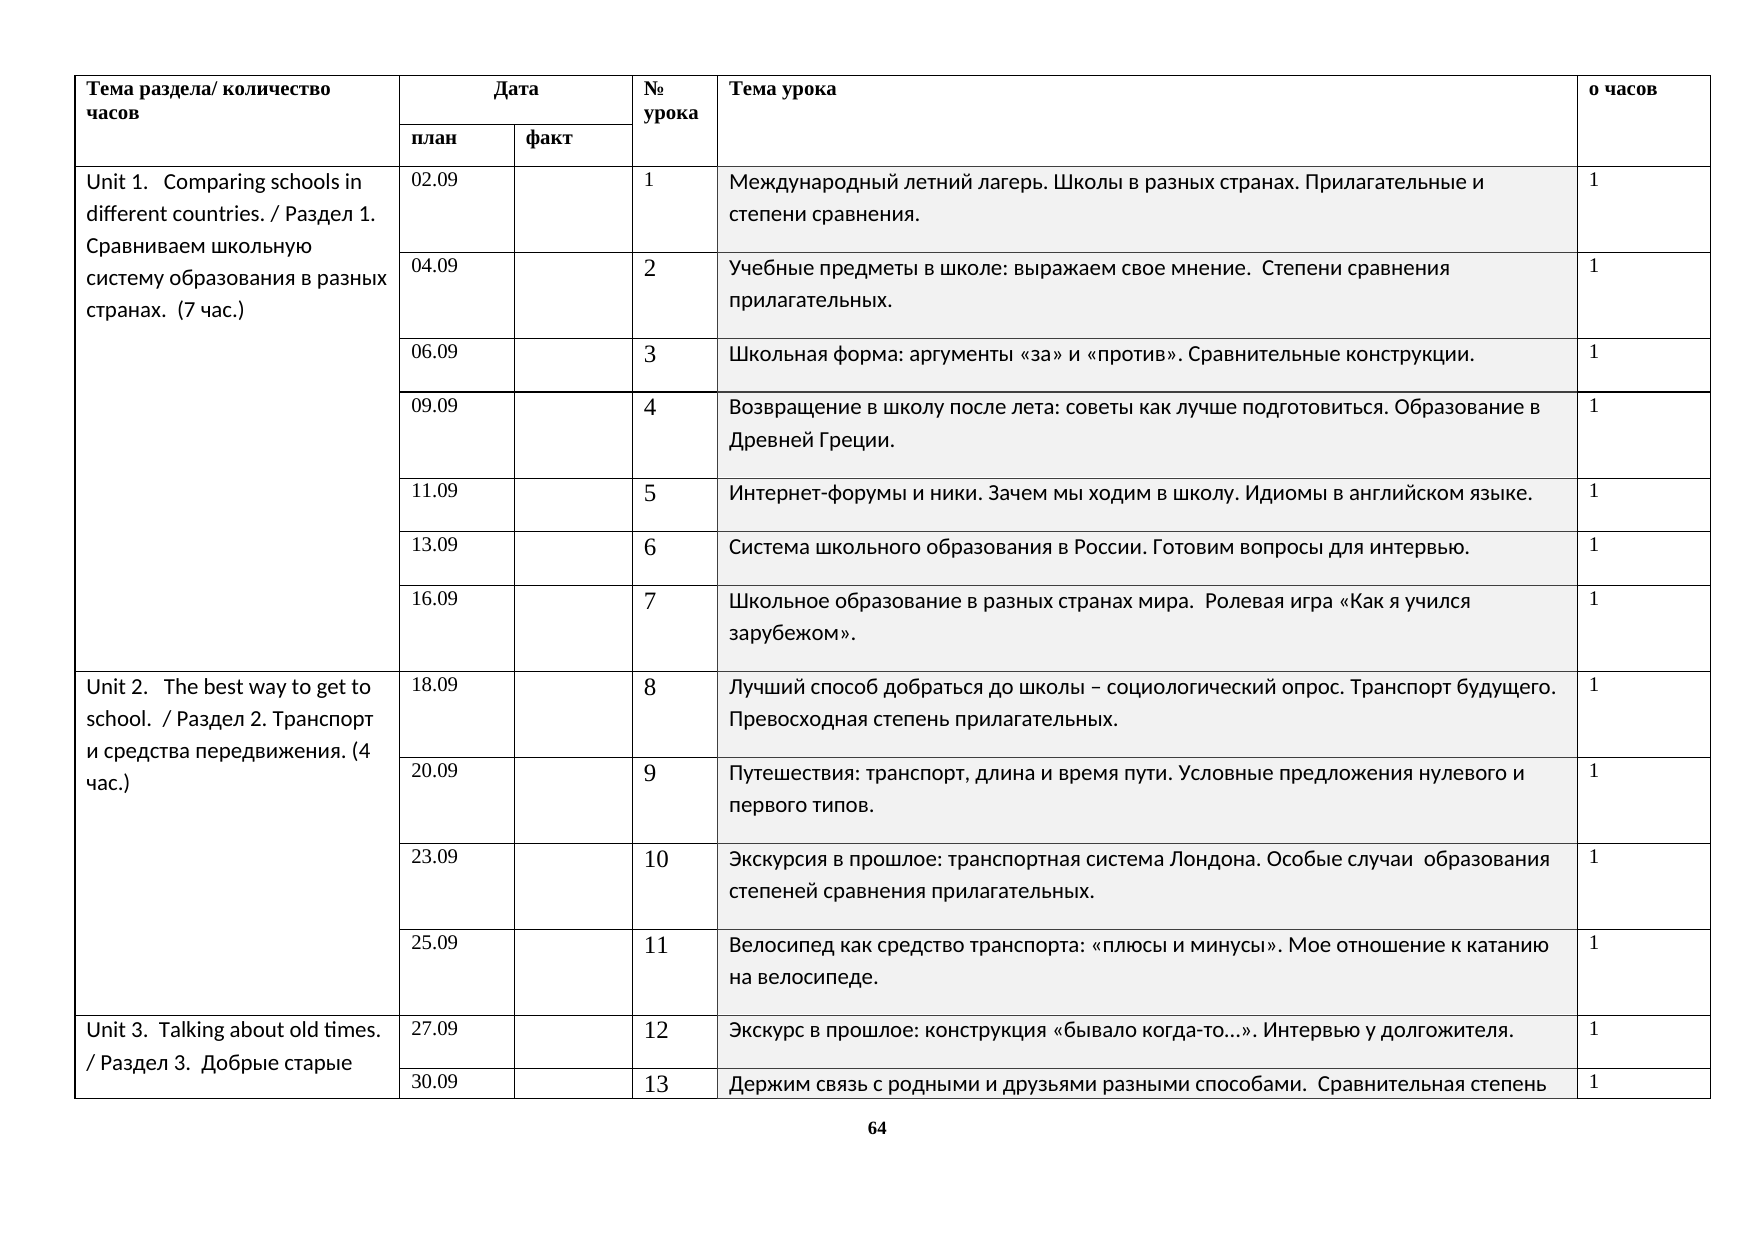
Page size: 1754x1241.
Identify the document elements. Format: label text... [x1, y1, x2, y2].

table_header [76, 76, 399, 166]
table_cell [718, 1069, 1577, 1098]
table_cell Система школьного образования в России. Готовим вопросы для интервью. [718, 532, 1577, 585]
table_cell 1 [1578, 672, 1710, 757]
table_cell 12 [633, 1016, 717, 1068]
table_cell 1 [1578, 393, 1710, 477]
table_cell Unit 3. Talking about old times. / Раздел 3. Добрые старые времена: поговорим о прошлом. (5 час.) [76, 1016, 399, 1098]
table_header Тема урока [718, 76, 1577, 166]
table_cell 02.09 [400, 167, 514, 252]
table_cell 23.09 [400, 844, 514, 929]
table_cell 3 [633, 339, 717, 391]
table_cell 20.09 [400, 758, 514, 843]
table_cell 1 [1578, 253, 1710, 338]
table_cell план [400, 125, 514, 166]
table_header № урока [633, 76, 717, 166]
table_cell Unit 2. The best way to get to school. / Раздел 2. Транспорт и средства передвижения. (4 час.) [76, 672, 399, 1014]
table_cell Экскурсия в прошлое: транспортная система Лондона. Особые случаи образования степеней сравнения прилагательных. [718, 844, 1577, 929]
table_cell 27.09 [400, 1016, 514, 1068]
table_cell 8 [633, 672, 717, 757]
table_cell 1 [1578, 586, 1710, 671]
table_cell 10 [633, 844, 717, 929]
table_cell [515, 167, 632, 252]
table_cell 1 [1578, 1069, 1710, 1098]
table_cell Учебные предметы в школе: выражаем свое мнение. Степени сравнения прилагательных. [718, 253, 1577, 338]
table_header Количество часов [1578, 76, 1710, 166]
table_cell [515, 758, 632, 843]
table_cell 5 [633, 479, 717, 531]
table_cell 1 [1578, 844, 1710, 929]
table_cell [515, 1016, 632, 1068]
table_cell Школьная форма: аргументы «за» и «против». Сравнительные конструкции. [718, 339, 1577, 391]
table_cell [515, 844, 632, 929]
table_cell 30.09 [400, 1069, 514, 1098]
table_cell 9 [633, 758, 717, 843]
table_cell [515, 1069, 632, 1098]
table_cell Путешествия: транспорт, длина и время пути. Условные предложения нулевого и первого типов. [718, 758, 1577, 843]
table_cell 06.09 [400, 339, 514, 391]
table_cell 1 [633, 167, 717, 252]
table_cell 1 [1578, 167, 1710, 252]
table_cell 18.09 [400, 672, 514, 757]
table_cell [515, 930, 632, 1014]
table_cell 7 [633, 586, 717, 671]
table_cell 1 [1578, 339, 1710, 391]
table_cell 09.09 [400, 393, 514, 477]
table_cell 1 [1578, 758, 1710, 843]
table_cell Интернет-форумы и ники. Зачем мы ходим в школу. Идиомы в английском языке. [718, 479, 1577, 531]
table_cell 13.09 [400, 532, 514, 585]
table_cell Велосипед как средство транспорта: «плюсы и минусы». Мое отношение к катанию на велосипеде. [718, 930, 1577, 1014]
table_cell 1 [1578, 930, 1710, 1014]
table_cell факт [515, 125, 632, 166]
table_cell 1 [1578, 532, 1710, 585]
table_cell 4 [633, 393, 717, 477]
table_cell Лучший способ добраться до школы – социологический опрос. Транспорт будущего. Превосходная степень прилагательных. [718, 672, 1577, 757]
table_cell Экскурс в прошлое: конструкция «бывало когда-то…». Интервью у долгожителя. [718, 1016, 1577, 1068]
table_cell 1 [1578, 1016, 1710, 1068]
table_cell Школьное образование в разных странах мира. Ролевая игра «Как я учился зарубежом». [718, 586, 1577, 671]
table_cell [515, 586, 632, 671]
table_cell 25.09 [400, 930, 514, 1014]
table_cell 1 [1578, 479, 1710, 531]
table_cell [515, 672, 632, 757]
table_cell 04.09 [400, 253, 514, 338]
table_cell [515, 532, 632, 585]
table_cell 13 [633, 1069, 717, 1098]
table_cell [515, 339, 632, 391]
table_header Дата [400, 76, 632, 124]
table_cell 11 [633, 930, 717, 1014]
table_cell Возвращение в школу после лета: советы как лучше подготовиться. Образование в Древней Греции. [718, 393, 1577, 477]
table_cell [515, 393, 632, 477]
table_cell Международный летний лагерь. Школы в разных странах. Прилагательные и степени сравнения. [718, 167, 1577, 252]
table_cell [515, 479, 632, 531]
table_cell Unit 1. Comparing schools in different countries. / Раздел 1. Сравниваем школьную систему образования в разных странах. (7 час.) [76, 167, 399, 671]
table_cell 11.09 [400, 479, 514, 531]
table_cell [515, 253, 632, 338]
table_cell 16.09 [400, 586, 514, 671]
table_cell 2 [633, 253, 717, 338]
table_cell 6 [633, 532, 717, 585]
